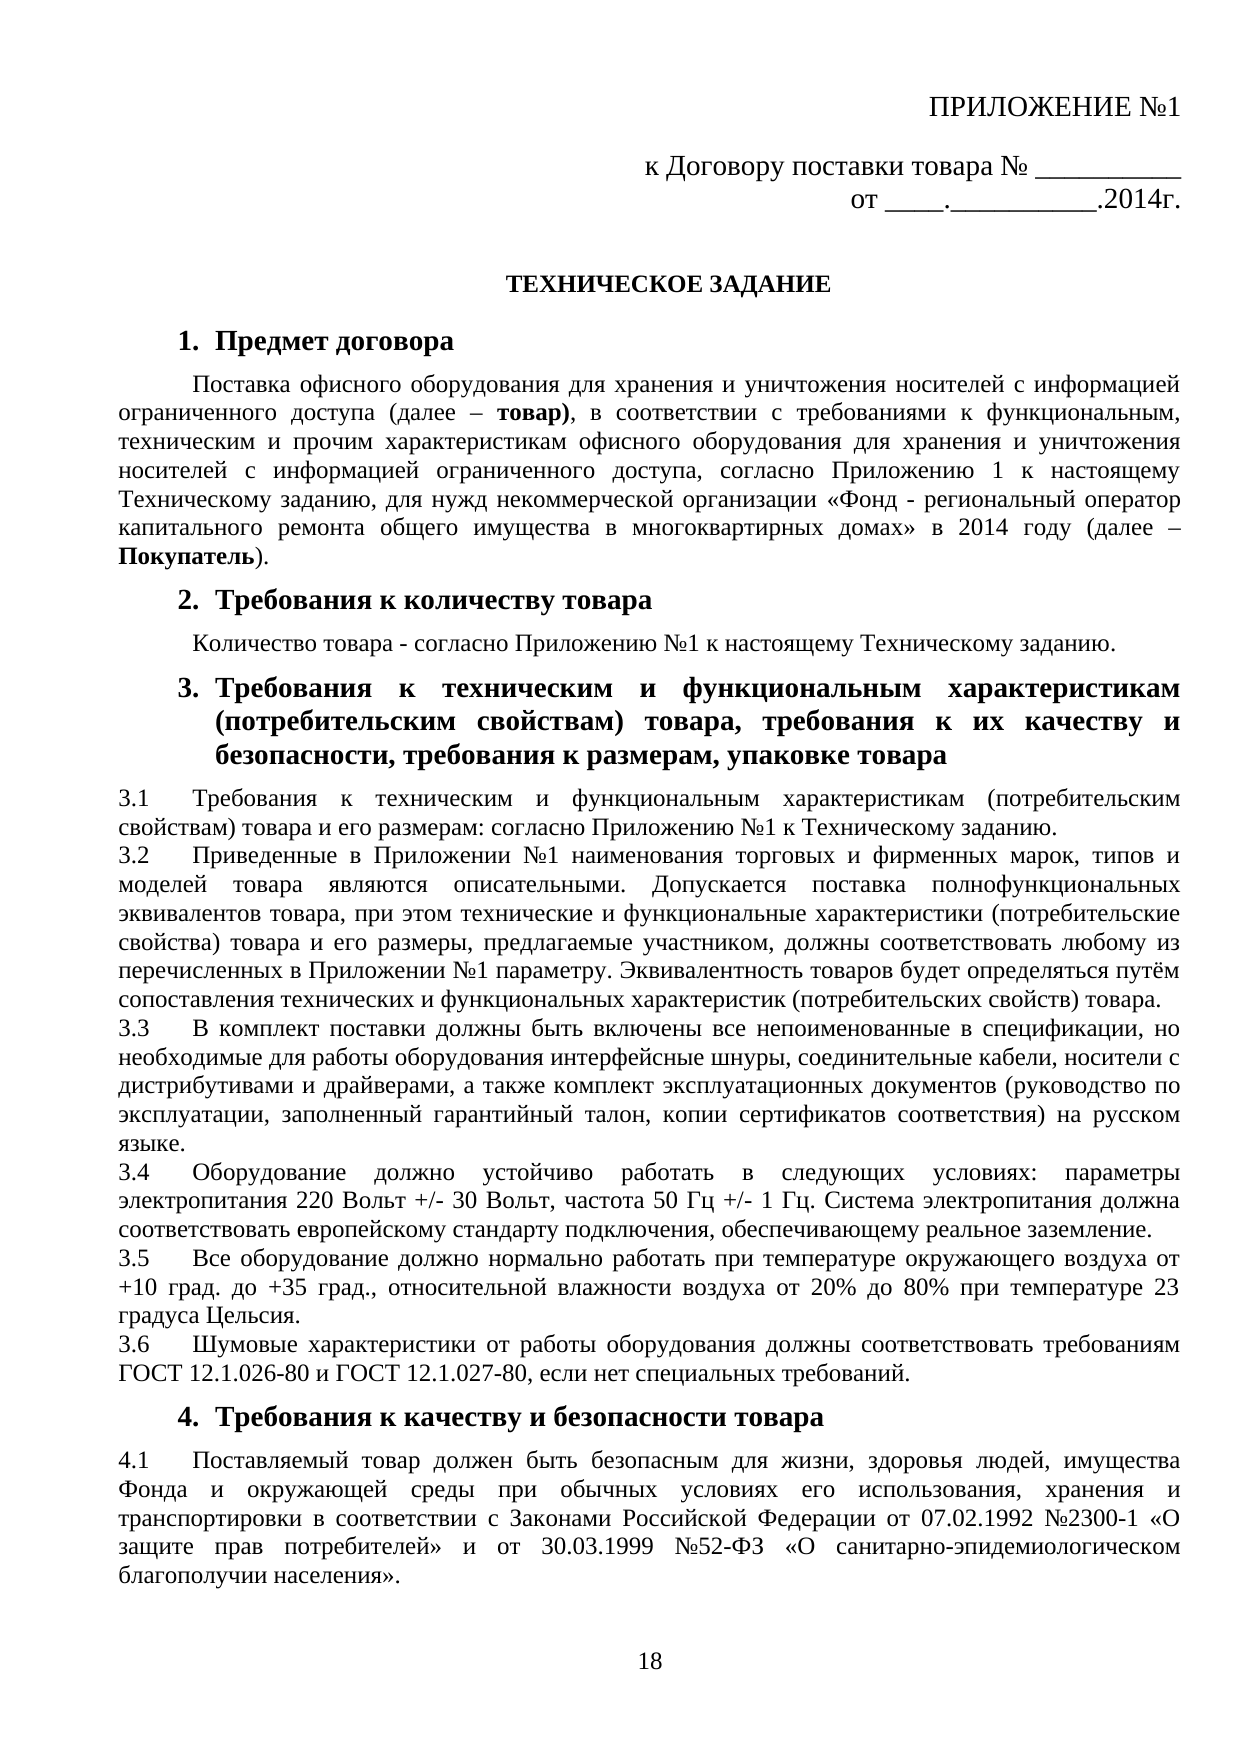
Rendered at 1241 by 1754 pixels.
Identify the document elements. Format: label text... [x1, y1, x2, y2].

text 4.1 Поставляемый товар должен быть безопасным для жизни, здоровья людей, имущества Фонда и окружающей среды при обычных условиях его использования, хранения и транспортировки в соответствии с Законами Российской Федерации от 07.02.1992 №2300-1 «О защите прав потребителей» и от 30.03.1999 №52-ФЗ «О санитарно-эпидемиологическом благополучии населения». [118, 1445, 1181, 1589]
text Поставка офисного оборудования для хранения и уничтожения носителей с информацией ограниченного доступа (далее – товар), в соответствии с требованиями к функциональным, техническим и прочим характеристикам офисного оборудования для хранения и уничтожения носителей с информацией ограниченного доступа, согласно Приложению 1 к настоящему Техническому заданию, для нужд некоммерческой организации «Фонд - региональный оператор капитального ремонта общего имущества в многоквартирных домах» в 2014 году (далее – Покупатель). [118, 369, 1181, 570]
text ПРИЛОЖЕНИЕ №1 [118, 89, 1181, 122]
text от ____.__________.2014г. [156, 182, 1181, 215]
list Требования к качеству и безопасности товара [177, 1399, 1181, 1433]
text Количество товара - согласно Приложению №1 к настоящему Техническому заданию. [118, 628, 1181, 657]
text 3.4 Оборудование должно устойчиво работать в следующих условиях: параметры электропитания 220 Вольт +/- 30 Вольт, частота 50 Гц +/- 1 Гц. Система электропитания должна соответствовать европейскому стандарту подключения, обеспечивающему реальное заземление. [118, 1157, 1181, 1243]
list Предмет договора [177, 323, 1181, 356]
list Требования к техническим и функциональным характеристикам (потребительским свойствам) товара, требования к их качеству и безопасности, требования к размерам, упаковке товара [177, 670, 1181, 770]
text 3.5 Все оборудование должно нормально работать при температуре окружающего воздуха от +10 град. до +35 град., относительной влажности воздуха от 20% до 80% при температуре 23 градуса Цельсия. [118, 1243, 1181, 1329]
subtitle ТЕХНИЧЕСКОЕ ЗАДАНИЕ [156, 269, 1181, 298]
text к Договору поставки товара № __________ [156, 148, 1181, 182]
text 3.2 Приведенные в Приложении №1 наименования торговых и фирменных марок, типов и моделей товара являются описательными. Допускается поставка полнофункциональных эквивалентов товара, при этом технические и функциональные характеристики (потребительские свойства) товара и его размеры, предлагаемые участником, должны соответствовать любому из перечисленных в Приложении №1 параметру. Эквивалентность товаров будет определяться путём сопоставления технических и функциональных характеристик (потребительских свойств) товара. [118, 840, 1181, 1013]
text 3.3 В комплект поставки должны быть включены все непоименованные в спецификации, но необходимые для работы оборудования интерфейсные шнуры, соединительные кабели, носители с дистрибутивами и драйверами, а также комплект эксплуатационных документов (руководство по эксплуатации, заполненный гарантийный талон, копии сертификатов соответствия) на русском языке. [118, 1013, 1181, 1157]
list Требования к количеству товара [177, 582, 1181, 616]
text 3.1 Требования к техническим и функциональным характеристикам (потребительским свойствам) товара и его размерам: согласно Приложению №1 к Техническому заданию. [118, 783, 1181, 840]
text 3.6 Шумовые характеристики от работы оборудования должны соответствовать требованиям ГОСТ 12.1.026-80 и ГОСТ 12.1.027-80, если нет специальных требований. [118, 1329, 1181, 1387]
